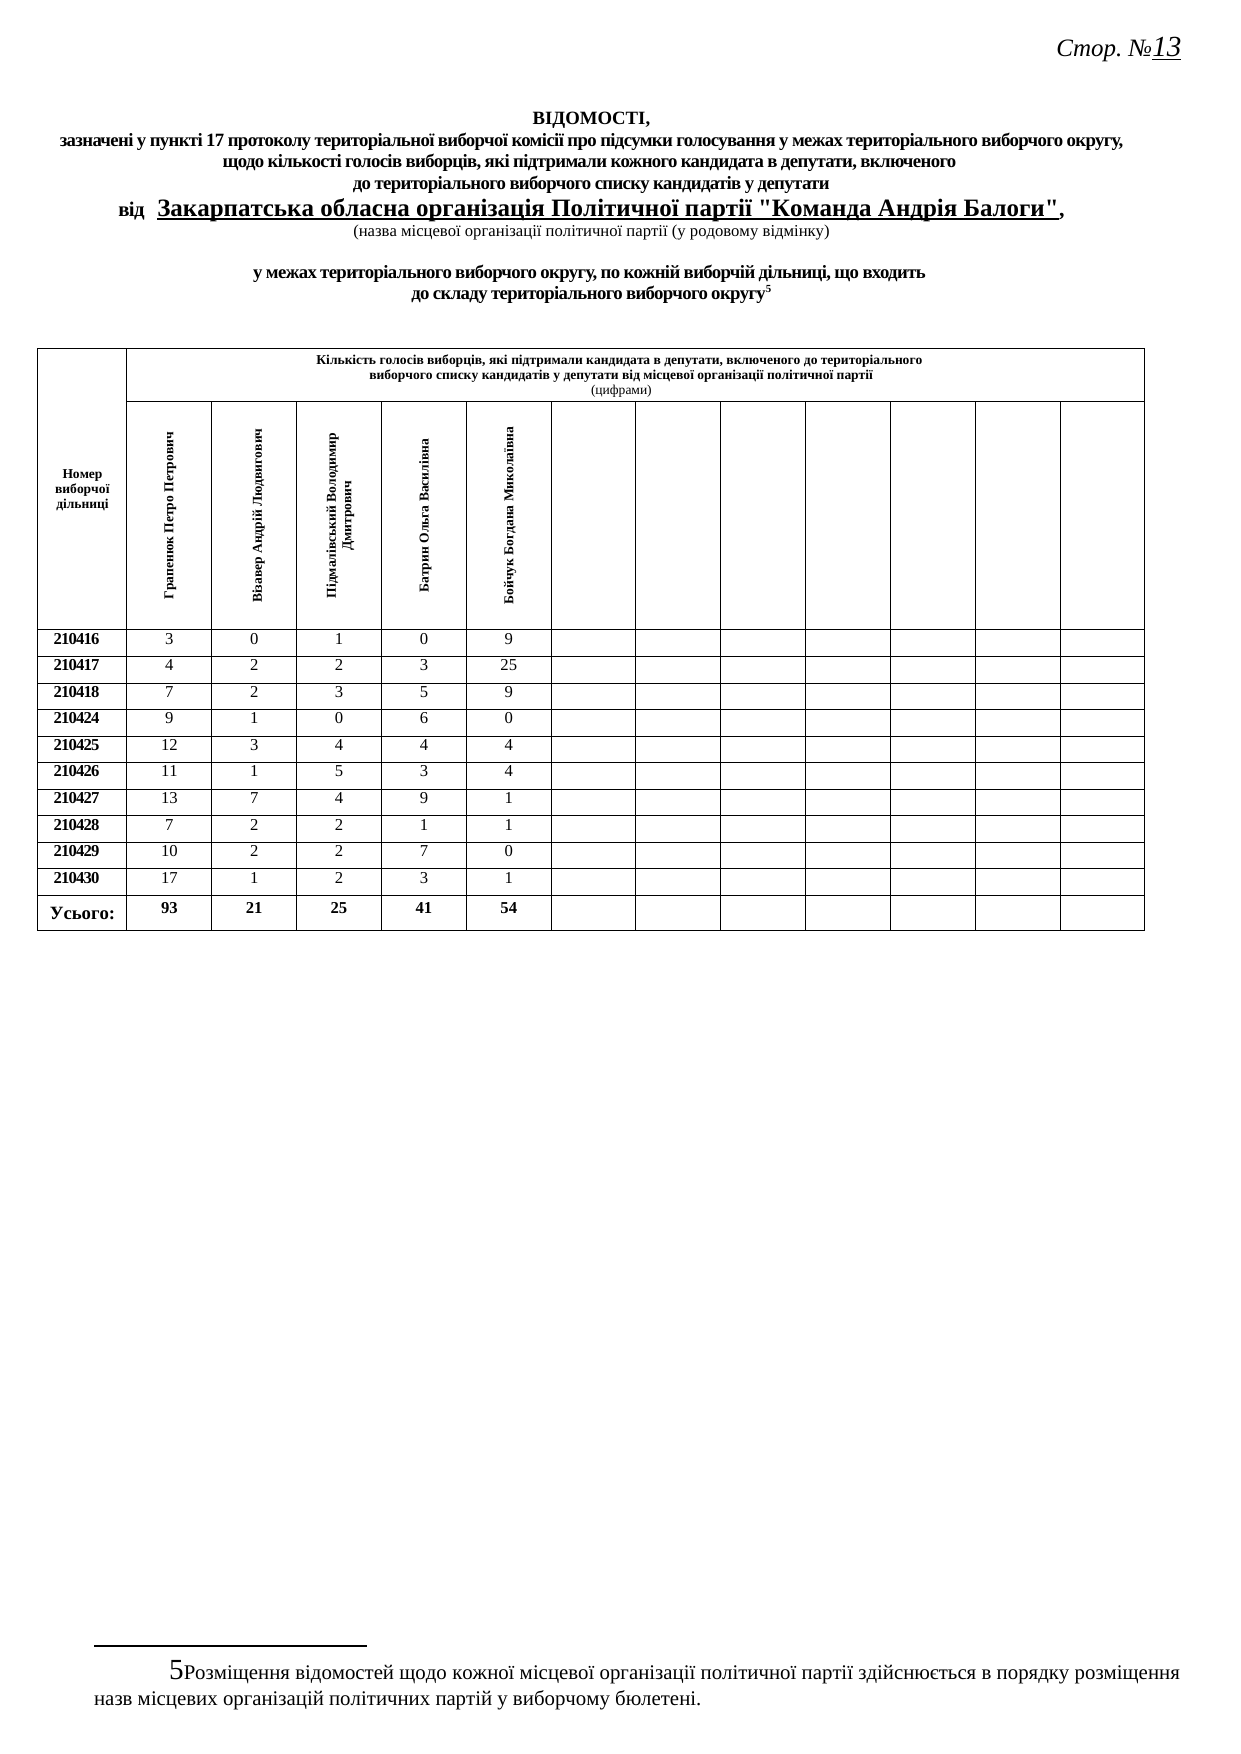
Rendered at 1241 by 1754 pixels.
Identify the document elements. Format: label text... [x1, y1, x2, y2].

table_cell 12 [127, 737, 211, 762]
table_cell [976, 843, 1060, 868]
table_cell 9 [467, 684, 551, 709]
table_cell [636, 869, 720, 895]
table_cell 1 [212, 869, 296, 895]
table_cell [636, 737, 720, 762]
table_cell 2 [297, 816, 381, 842]
table_cell [976, 790, 1060, 815]
table_cell [806, 402, 890, 629]
table_header ВІДОМОСТІ, зазначені у пункті 17 протоколу територіальної виборчої комісії про підсумки голосування у межах територіального виборчого округу, щодо кількості голосів виборців, які підтримали кожного кандидата в депутати, включеного до територіального виборчого списку кандидатів у депутати [38, 109, 1145, 193]
table_cell [636, 684, 720, 709]
table_cell 210429 [38, 843, 126, 868]
table_cell 54 [467, 896, 551, 930]
table_cell [1061, 710, 1144, 736]
table_cell [721, 710, 805, 736]
table_cell [552, 402, 635, 629]
table_cell 210428 [38, 816, 126, 842]
table_cell [976, 737, 1060, 762]
table_cell 210416 [38, 630, 126, 656]
table_cell 13 [127, 790, 211, 815]
table_cell 0 [467, 843, 551, 868]
table_cell 5 [382, 684, 466, 709]
table_cell [976, 402, 1060, 629]
table_cell [806, 816, 890, 842]
table_cell [1061, 402, 1144, 629]
table_cell 9 [127, 710, 211, 736]
table_cell [721, 763, 805, 789]
table_cell Підмалівський Володимир Дмитрович [297, 402, 381, 629]
table_cell 6 [382, 710, 466, 736]
table_cell [721, 737, 805, 762]
table_cell [891, 790, 975, 815]
table_cell [721, 816, 805, 842]
table_cell [552, 657, 635, 682]
table_cell Бойчук Богдана Миколаївна [467, 402, 551, 629]
table_cell [976, 869, 1060, 895]
table_cell 0 [212, 630, 296, 656]
table_cell [721, 843, 805, 868]
table_cell 1 [212, 763, 296, 789]
table_cell [806, 790, 890, 815]
table_cell [891, 737, 975, 762]
table_cell 2 [212, 657, 296, 682]
table_cell 25 [467, 657, 551, 682]
table_cell 2 [297, 843, 381, 868]
table_cell [891, 630, 975, 656]
table_cell 210430 [38, 869, 126, 895]
table_cell [721, 896, 805, 930]
table_cell 1 [212, 710, 296, 736]
table_cell [1061, 737, 1144, 762]
table_cell [636, 630, 720, 656]
table_header [1116, 349, 1144, 401]
table_cell [552, 816, 635, 842]
table_cell 9 [467, 630, 551, 656]
table_cell 17 [127, 869, 211, 895]
table_cell 3 [382, 657, 466, 682]
table_cell [976, 710, 1060, 736]
table_cell 25 [297, 896, 381, 930]
table_cell 1 [467, 869, 551, 895]
table_cell [721, 630, 805, 656]
table_cell 7 [127, 684, 211, 709]
table_cell 9 [382, 790, 466, 815]
table_cell 210418 [38, 684, 126, 709]
table_cell 1 [467, 790, 551, 815]
table_cell 3 [382, 869, 466, 895]
table_cell [976, 763, 1060, 789]
table_cell [1061, 896, 1144, 930]
table_cell Візавер Андрій Людвигович [212, 402, 296, 629]
table_cell 2 [212, 684, 296, 709]
table_cell 210424 [38, 710, 126, 736]
table_cell [891, 816, 975, 842]
table_cell 1 [297, 630, 381, 656]
table_cell 1 [382, 816, 466, 842]
table_cell 2 [212, 843, 296, 868]
table_cell (назва місцевої організації політичної партії (у родовому відмінку) [38, 222, 1145, 256]
table_cell [552, 684, 635, 709]
table_cell Батрин Ольга Василівна [382, 402, 466, 629]
table_cell [721, 402, 805, 629]
table_cell [721, 657, 805, 682]
table_cell 4 [467, 737, 551, 762]
table_cell [1061, 657, 1144, 682]
table_cell [552, 790, 635, 815]
table_cell [976, 657, 1060, 682]
table_cell [806, 630, 890, 656]
table_cell [636, 896, 720, 930]
table_cell [1061, 816, 1144, 842]
table_cell 210426 [38, 763, 126, 789]
table_cell [806, 657, 890, 682]
table_cell [891, 657, 975, 682]
table_cell [636, 816, 720, 842]
table_cell [552, 630, 635, 656]
table_cell 0 [297, 710, 381, 736]
table_cell [1061, 684, 1144, 709]
table_cell 7 [382, 843, 466, 868]
table_cell 3 [297, 684, 381, 709]
table_cell [891, 869, 975, 895]
table_cell 5 [297, 763, 381, 789]
table_cell 11 [127, 763, 211, 789]
table_cell [806, 843, 890, 868]
table_cell 21 [212, 896, 296, 930]
table_cell [1061, 763, 1144, 789]
table_cell 1 [467, 816, 551, 842]
table_cell [636, 402, 720, 629]
table_cell 3 [127, 630, 211, 656]
table_cell [806, 869, 890, 895]
table_cell [552, 737, 635, 762]
table_cell 2 [212, 816, 296, 842]
table_cell Усього: [38, 896, 126, 930]
table_cell від Закарпатська обласна організація Політичної партії "Команда Андрія Балоги", [38, 193, 1145, 222]
table_cell [891, 843, 975, 868]
table_cell [976, 816, 1060, 842]
table_cell 4 [127, 657, 211, 682]
table_cell 10 [127, 843, 211, 868]
table_cell [806, 763, 890, 789]
table_cell у межах територіального виборчого округу, по кожній виборчій дільниці, що входить до складу територіального виборчого округу [38, 256, 1145, 308]
table_cell 4 [297, 790, 381, 815]
table_cell 7 [127, 816, 211, 842]
table_cell 210427 [38, 790, 126, 815]
table_cell [636, 657, 720, 682]
table_cell 3 [212, 737, 296, 762]
table_cell 4 [297, 737, 381, 762]
table_cell [806, 710, 890, 736]
table_header Номер виборчої дільниці [38, 349, 126, 629]
table_cell 93 [127, 896, 211, 930]
table_cell [891, 684, 975, 709]
table_cell [806, 684, 890, 709]
table_cell [636, 843, 720, 868]
table_cell 2 [297, 657, 381, 682]
table_cell [891, 402, 975, 629]
table_cell 0 [382, 630, 466, 656]
table_cell [1061, 869, 1144, 895]
table_cell [976, 684, 1060, 709]
table_cell [891, 763, 975, 789]
table_cell [552, 763, 635, 789]
table_cell [552, 896, 635, 930]
table_cell 3 [382, 763, 466, 789]
table_cell [976, 630, 1060, 656]
table_cell [721, 684, 805, 709]
table_cell 0 [467, 710, 551, 736]
table_cell 41 [382, 896, 466, 930]
table_cell 7 [212, 790, 296, 815]
table_cell [976, 896, 1060, 930]
table_cell [636, 710, 720, 736]
table_cell [721, 869, 805, 895]
table_cell 210417 [38, 657, 126, 682]
table_cell [552, 710, 635, 736]
table_cell 4 [382, 737, 466, 762]
table_cell [1061, 790, 1144, 815]
table_cell [552, 843, 635, 868]
table_cell 4 [467, 763, 551, 789]
table_cell [636, 763, 720, 789]
table_cell 210425 [38, 737, 126, 762]
table_cell [806, 737, 890, 762]
table_cell [1061, 843, 1144, 868]
table_cell [721, 790, 805, 815]
table_cell [891, 896, 975, 930]
table_cell Грапенюк Петро Петрович [127, 402, 211, 629]
table_cell [1061, 630, 1144, 656]
table_cell 2 [297, 869, 381, 895]
table_cell [891, 710, 975, 736]
table_cell [806, 896, 890, 930]
table_cell [552, 869, 635, 895]
table_cell [636, 790, 720, 815]
table_header Кількість голосів виборців, які підтримали кандидата в депутати, включеного до територіального виборчого списку кандидатів у депутати від місцевої організації політичної партії (цифрами) [127, 349, 1116, 401]
